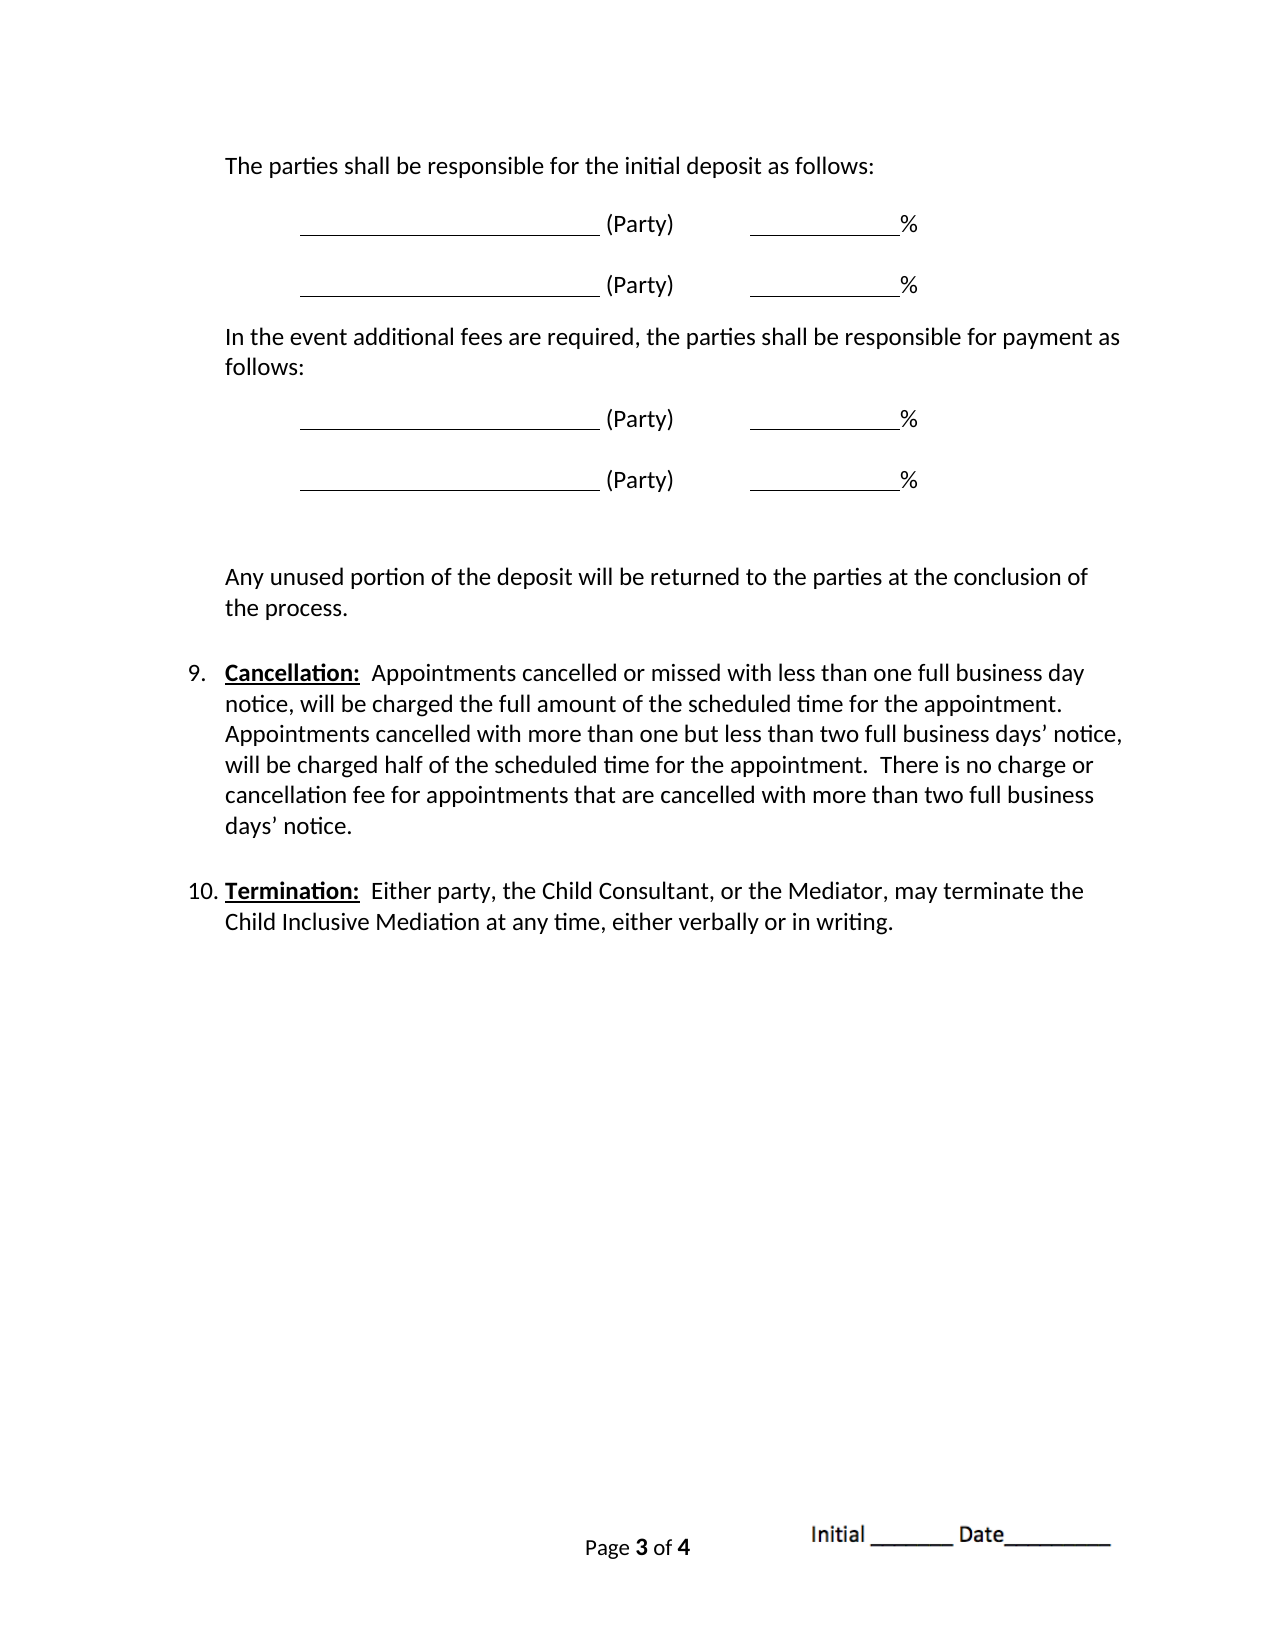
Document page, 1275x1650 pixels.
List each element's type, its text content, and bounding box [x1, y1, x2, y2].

list Cancellation: Appointments cancelled or missed with less than one full business day notice, will be charged the full amount of the scheduled time for the appointment. Appointments cancelled with more than one but less than two full business days’ notice, will be charged half of the scheduled time for the appointment. There is no charge or cancellation fee for appointments that are cancelled with more than two full business days’ notice. [187, 657, 1125, 840]
list (Party) % [225, 403, 1125, 433]
text In the event additional fees are required, the parties shall be responsible for payment as follows: [225, 321, 1125, 382]
picture [806, 1518, 1122, 1554]
list (Party) % [225, 269, 1125, 300]
list Termination: Either party, the Child Consultant, or the Mediator, may terminate the Child Inclusive Mediation at any time, either verbally or in writing. [187, 875, 1125, 936]
list Any unused portion of the deposit will be returned to the parties at the conclusion of the process. [225, 561, 1125, 622]
list (Party) % [225, 208, 1125, 269]
list The parties shall be responsible for the initial deposit as follows: [225, 150, 1125, 208]
list (Party) % [225, 464, 1125, 494]
